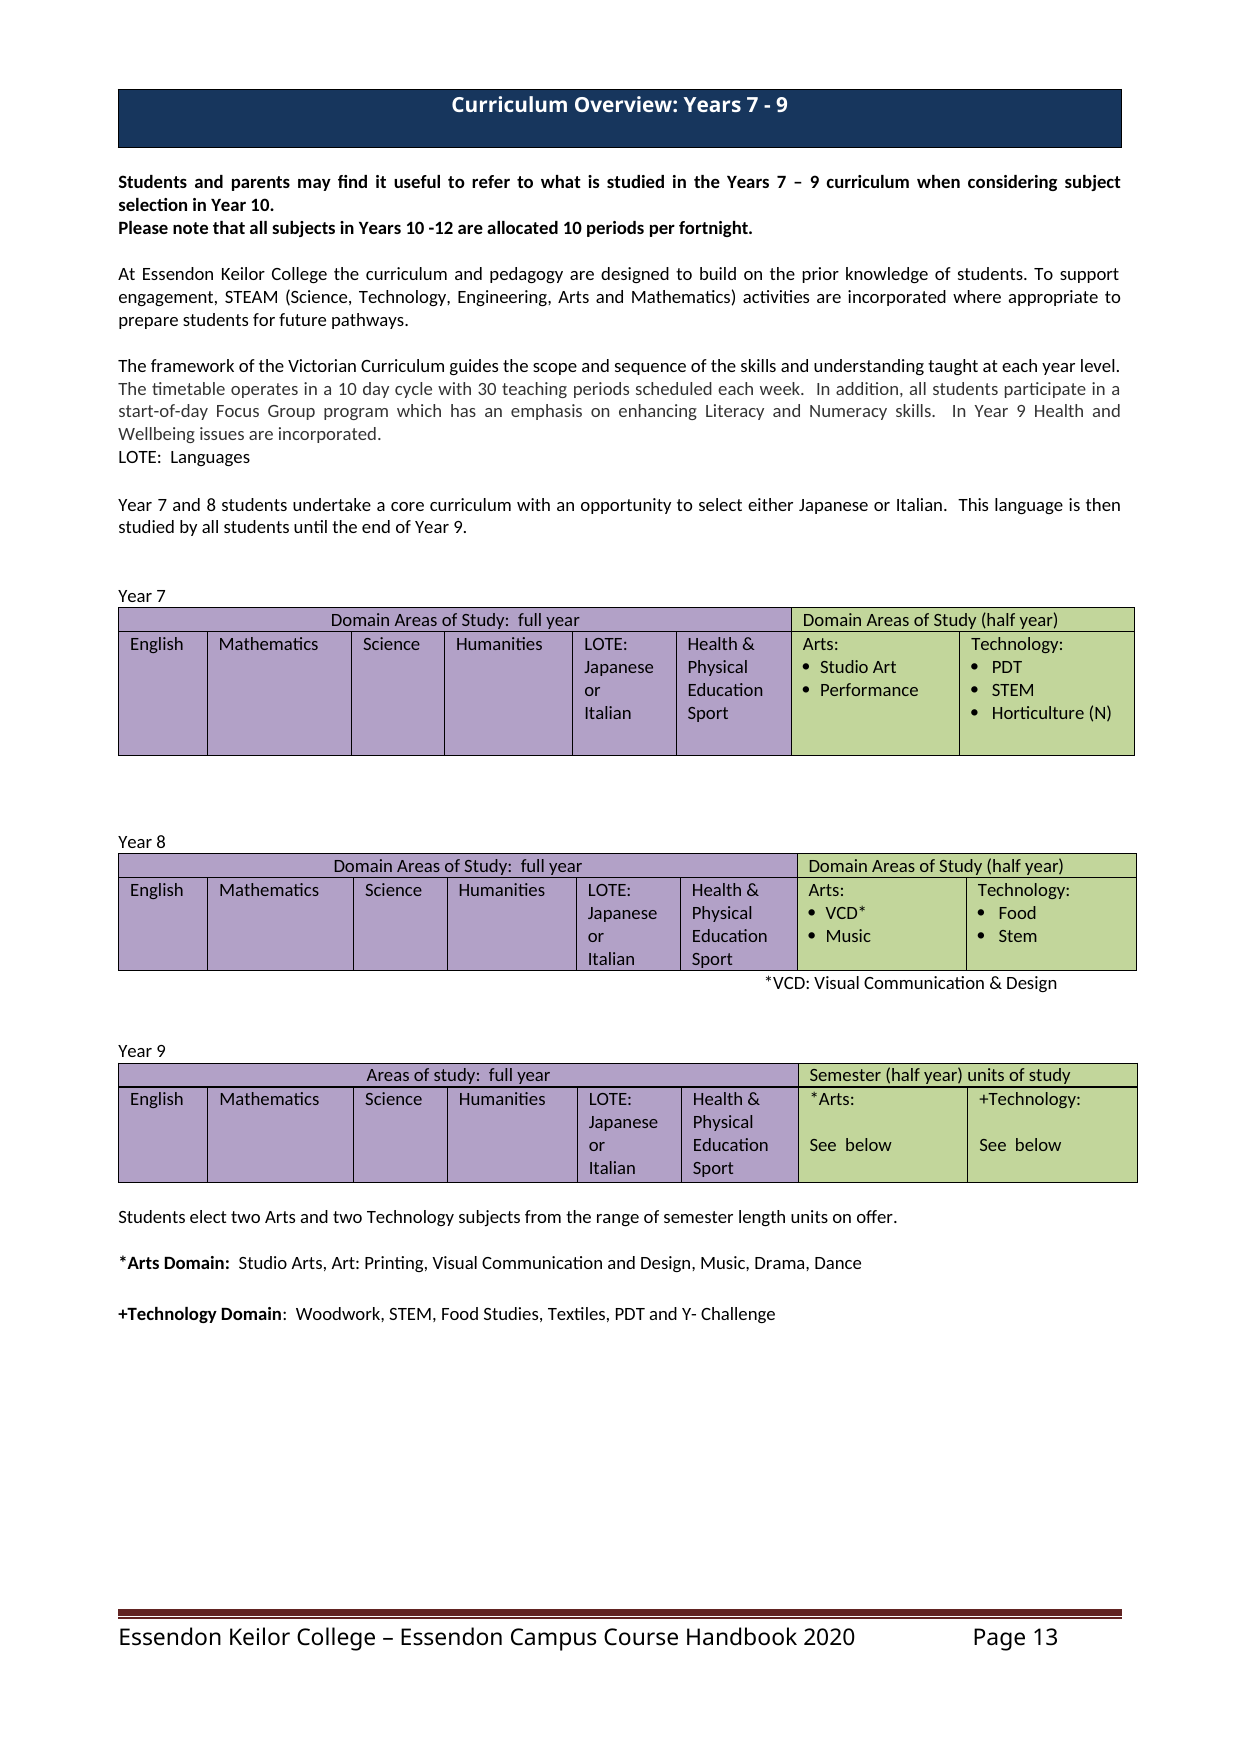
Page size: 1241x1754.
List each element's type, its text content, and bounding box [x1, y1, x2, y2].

table_header Domain Areas of Study (half year) [798, 854, 1136, 877]
table_cell English [119, 878, 207, 970]
table_cell Health & Physical Education Sport [681, 878, 797, 970]
table_header Semester (half year) units of study [799, 1064, 1137, 1086]
table_cell Technology: Food Stem [967, 878, 1136, 970]
table_cell LOTE: Japanese or Italian [573, 632, 676, 755]
table_cell Science [354, 1088, 447, 1182]
text At Essendon Keilor College the curriculum and pedagogy are designed to build on the prior knowledge of students. To support engagement, STEAM (Science, Technology, Engineering, Arts and Mathematics) activities are incorporated where appropriate to prepare students for future pathways. [118, 262, 1122, 331]
text *Arts Domain: Studio Arts, Art: Printing, Visual Communication and Design, Music, Drama, Dance [118, 1251, 1122, 1274]
table_cell Health & Physical Education Sport [677, 632, 791, 755]
table_cell LOTE: Japanese or Italian [578, 1088, 681, 1182]
table_cell Arts: Studio Art Performance [792, 632, 959, 755]
table_cell Science [354, 878, 447, 970]
text Students and parents may find it useful to refer to what is studied in the Years 7 – 9 curriculum when considering subject selection in Year 10. [118, 171, 1122, 216]
text *VCD: Visual Communication & Design [193, 971, 1122, 994]
table_cell Mathematics [208, 1088, 353, 1182]
table_cell English [119, 632, 207, 755]
table_cell LOTE: Japanese or Italian [577, 878, 680, 970]
text Year 9 [118, 1039, 1122, 1062]
table_cell Humanities [448, 1088, 577, 1182]
table_header Curriculum Overview: Years 7 - 9 [119, 90, 1121, 147]
text Year 7 and 8 students undertake a core curriculum with an opportunity to select either Japanese or Italian. This language is then studied by all students until the end of Year 9. [118, 493, 1122, 538]
text +Technology Domain: Woodwork, STEM, Food Studies, Textiles, PDT and Y- Challenge [118, 1302, 1122, 1325]
table_header Domain Areas of Study: full year [119, 608, 791, 631]
table_cell *Arts: See below [799, 1088, 967, 1182]
table_cell Mathematics [208, 632, 351, 755]
table_cell Arts: VCD* Music [798, 878, 966, 970]
table_header Areas of study: full year [119, 1064, 798, 1086]
text Year 8 [118, 830, 1122, 853]
table_cell Humanities [445, 632, 572, 755]
table_cell Health & Physical Education Sport [682, 1088, 798, 1182]
text Year 7 [118, 584, 1122, 607]
text The framework of the Victorian Curriculum guides the scope and sequence of the skills and understanding taught at each year level. The timetable operates in a 10 day cycle with 30 teaching periods scheduled each week. In addition, all students participate in a start-of-day Focus Group program which has an emphasis on enhancing Literacy and Numeracy skills. In Year 9 Health and Wellbeing issues are incorporated. [118, 354, 1122, 446]
table_cell +Technology: See below [968, 1088, 1137, 1182]
text LOTE: Languages [118, 446, 1122, 468]
table_header Domain Areas of Study: full year [119, 854, 797, 877]
table_cell English [119, 1088, 207, 1182]
table_cell Technology: PDT STEM Horticulture (N) [960, 632, 1134, 755]
text Students elect two Arts and two Technology subjects from the range of semester length units on offer. [118, 1206, 1122, 1228]
table_cell Mathematics [208, 878, 353, 970]
table_cell Humanities [448, 878, 576, 970]
table_header Domain Areas of Study (half year) [792, 608, 1134, 631]
table_cell Science [352, 632, 444, 755]
text Please note that all subjects in Years 10 -12 are allocated 10 periods per fortnight. [118, 216, 1122, 239]
